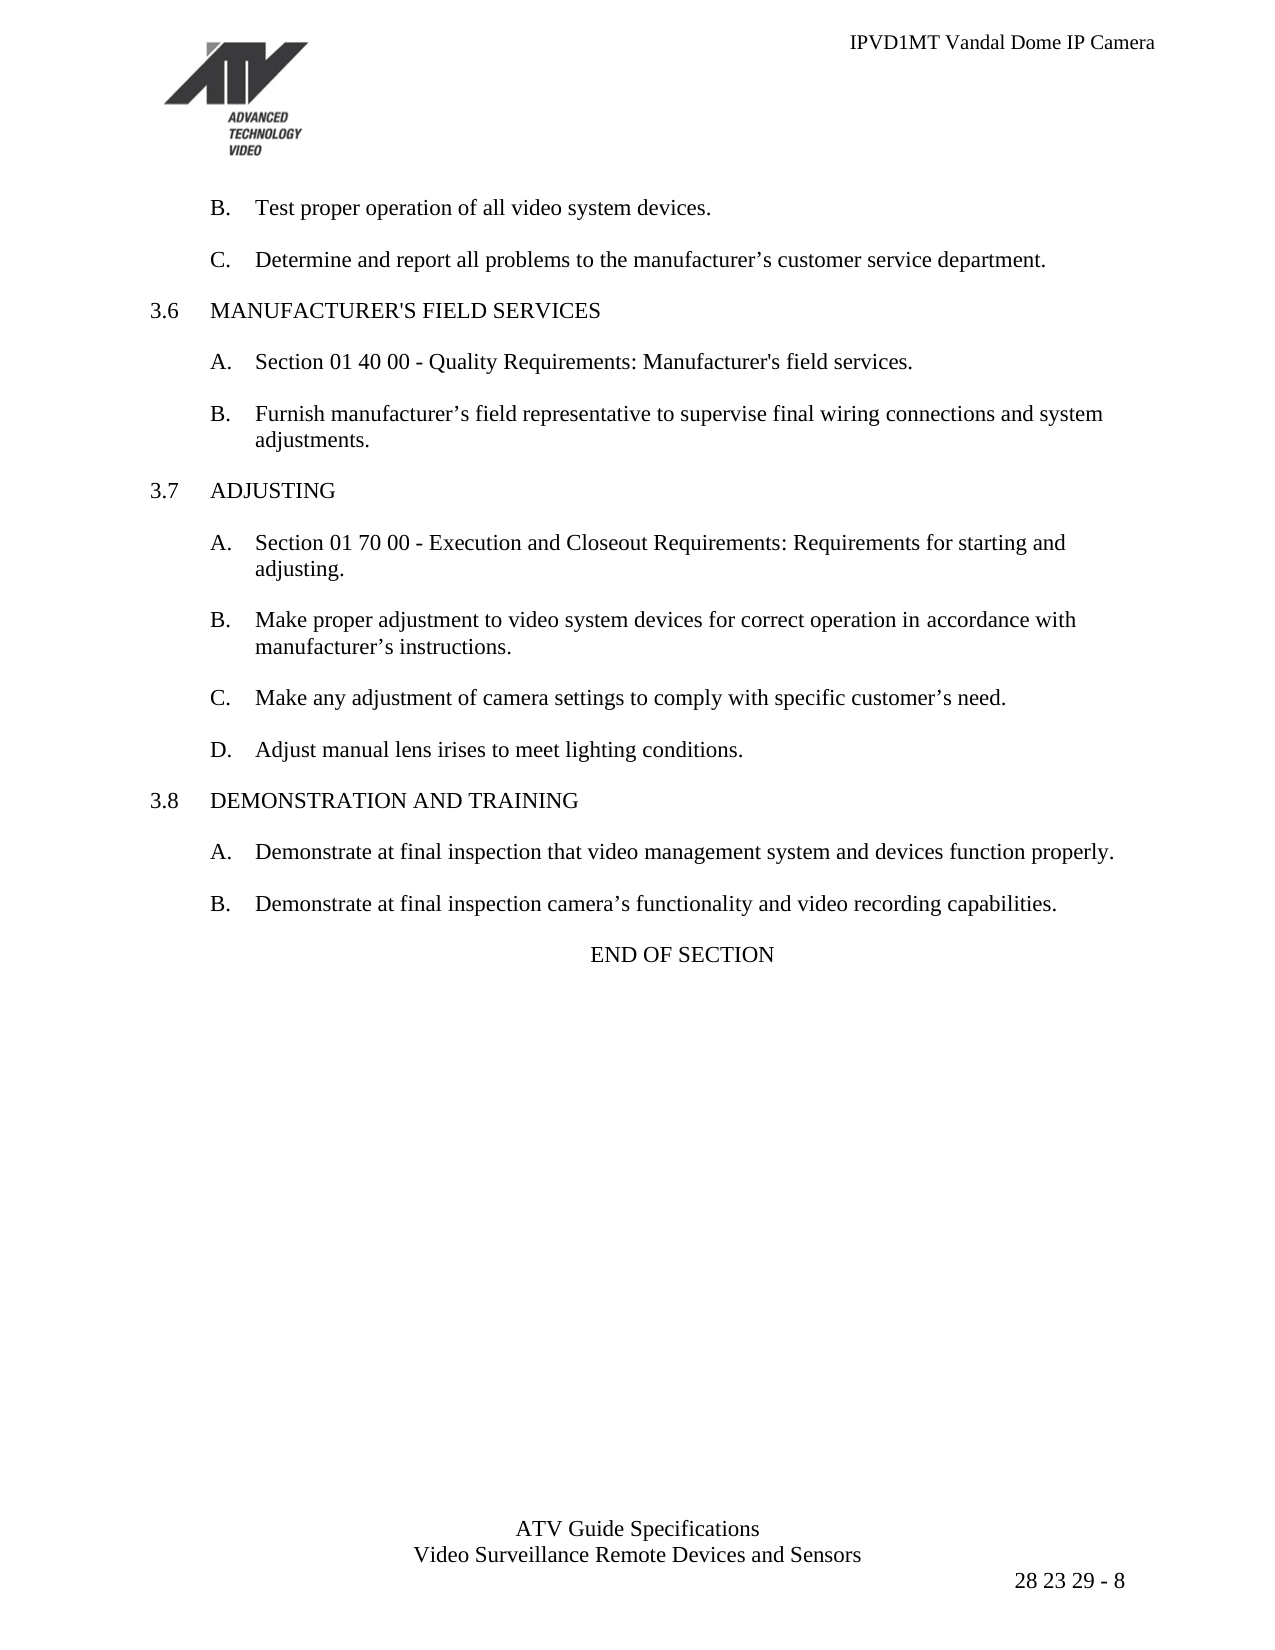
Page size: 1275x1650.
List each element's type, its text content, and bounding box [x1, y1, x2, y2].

text ADJUSTING [150, 477, 1155, 504]
text DEMONSTRATION AND TRAINING [150, 787, 1155, 813]
text Demonstrate at final inspection camera’s functionality and video recording capabilities. [210, 890, 1155, 916]
text Adjust manual lens irises to meet lighting conditions. [210, 736, 1155, 762]
text Test proper operation of all video system devices. [210, 194, 1155, 221]
text Section 01 70 00 - Execution and Closeout Requirements: Requirements for starting and adjusting. [210, 529, 1155, 582]
picture [150, 30, 322, 168]
text Demonstrate at final inspection that video management system and devices function properly. [210, 838, 1155, 865]
text Determine and report all problems to the manufacturer’s customer service department. [210, 246, 1155, 272]
list END OF SECTION [210, 941, 1155, 967]
text Make any adjustment of camera settings to comply with specific customer’s need. [210, 684, 1155, 711]
text Section 01 40 00 - Quality Requirements: Manufacturer's field services. [210, 348, 1155, 375]
text Make proper adjustment to video system devices for correct operation in accordance with manufacturer’s instructions. [210, 607, 1155, 659]
text MANUFACTURER'S FIELD SERVICES [150, 297, 1155, 323]
text Furnish manufacturer’s field representative to supervise final wiring connections and system adjustments. [210, 400, 1155, 452]
